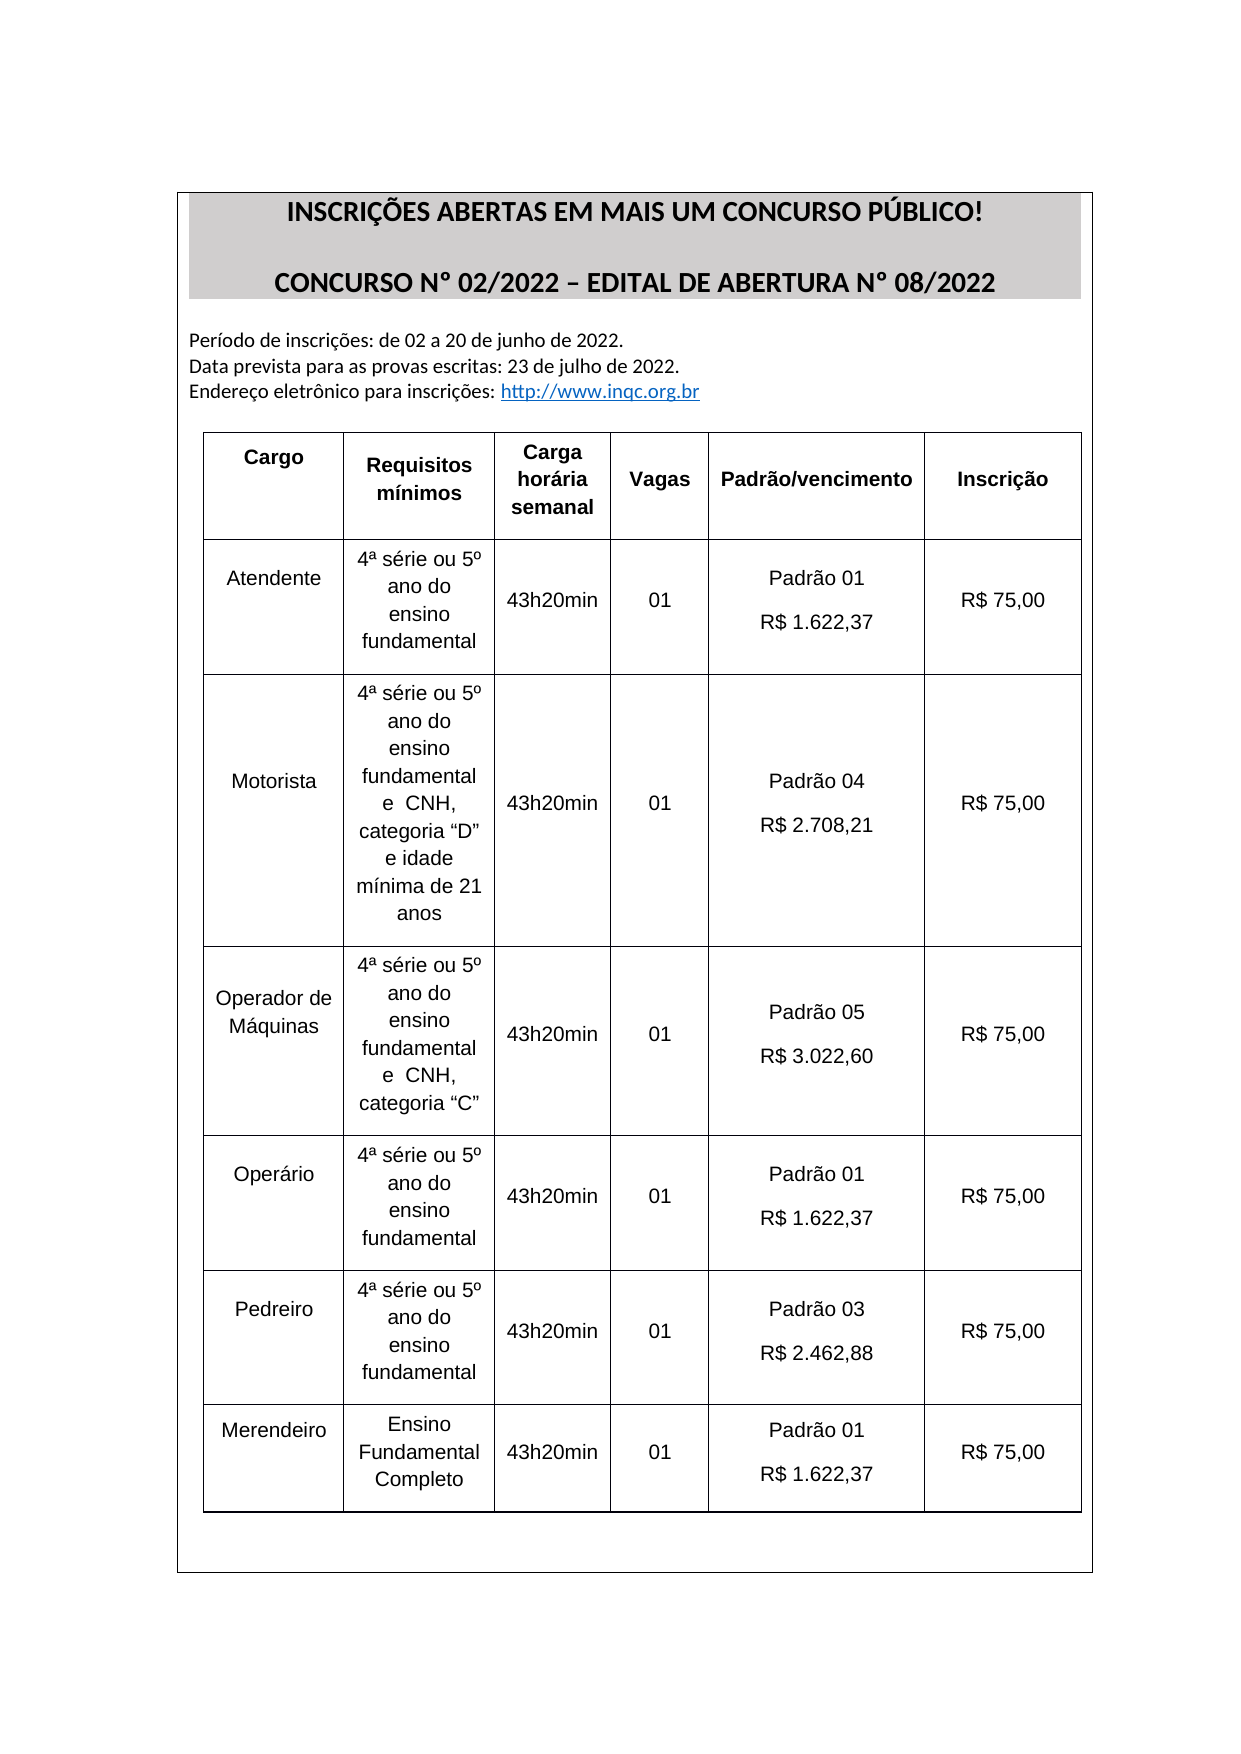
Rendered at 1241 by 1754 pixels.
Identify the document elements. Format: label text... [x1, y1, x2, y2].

table_header INSCRIÇÕES ABERTAS EM MAIS UM CONCURSO PÚBLICO! CONCURSO Nº 02/2022 – EDITAL DE ABERTURA Nº 08/2022 Período de inscrições: de 02 a 20 de junho de 2022. Data prevista para as provas escritas: 23 de julho de 2022. Endereço eletrônico para inscrições: http://www.inqc.org.br [178, 193, 1092, 1572]
